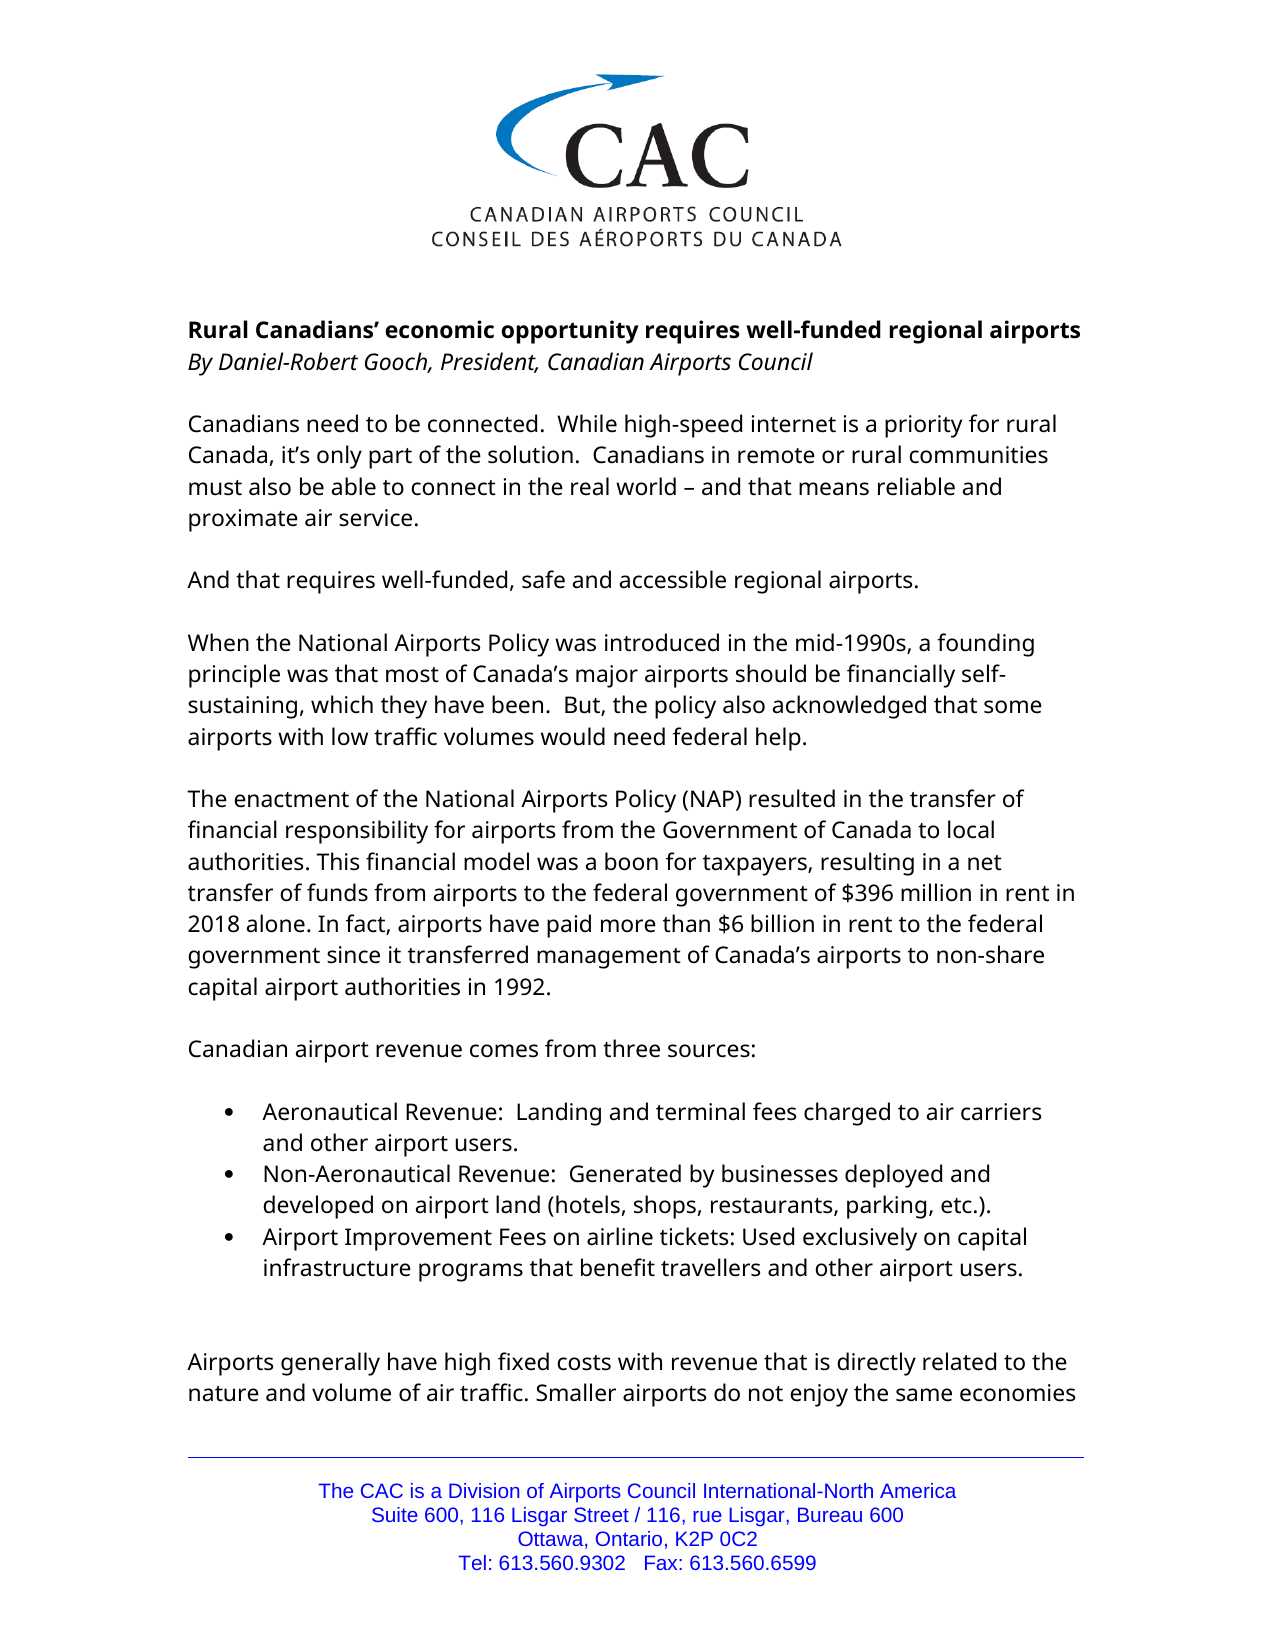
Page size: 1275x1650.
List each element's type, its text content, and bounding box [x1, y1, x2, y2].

text Canadian airport revenue comes from three sources: [187, 1033, 1087, 1064]
text And that requires well-funded, safe and accessible regional airports. [187, 564, 1087, 596]
text By Daniel-Robert Gooch, President, Canadian Airports Council [187, 346, 1087, 377]
list Aeronautical Revenue: Landing and terminal fees charged to air carriers and other airport users. [225, 1096, 1087, 1158]
text Canadians need to be connected. While high-speed internet is a priority for rural Canada, it’s only part of the solution. Canadians in remote or rural communities must also be able to connect in the real world – and that means reliable and proximate air service. [187, 408, 1087, 533]
text When the National Airports Policy was introduced in the mid-1990s, a founding principle was that most of Canada’s major airports should be financially self-sustaining, which they have been. But, the policy also acknowledged that some airports with low traffic volumes would need federal help. [187, 627, 1087, 752]
list Airport Improvement Fees on airline tickets: Used exclusively on capital infrastructure programs that benefit travellers and other airport users. [225, 1221, 1087, 1283]
list Non-Aeronautical Revenue: Generated by businesses deployed and developed on airport land (hotels, shops, restaurants, parking, etc.). [225, 1158, 1087, 1221]
picture [420, 60, 854, 253]
text The enactment of the National Airports Policy (NAP) resulted in the transfer of financial responsibility for airports from the Government of Canada to local authorities. This financial model was a boon for taxpayers, resulting in a net transfer of funds from airports to the federal government of $396 million in rent in 2018 alone. In fact, airports have paid more than $6 billion in rent to the federal government since it transferred management of Canada’s airports to non-share capital airport authorities in 1992. [187, 783, 1087, 1002]
text Rural Canadians’ economic opportunity requires well-funded regional airports [187, 314, 1087, 346]
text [187, 1346, 1087, 1408]
